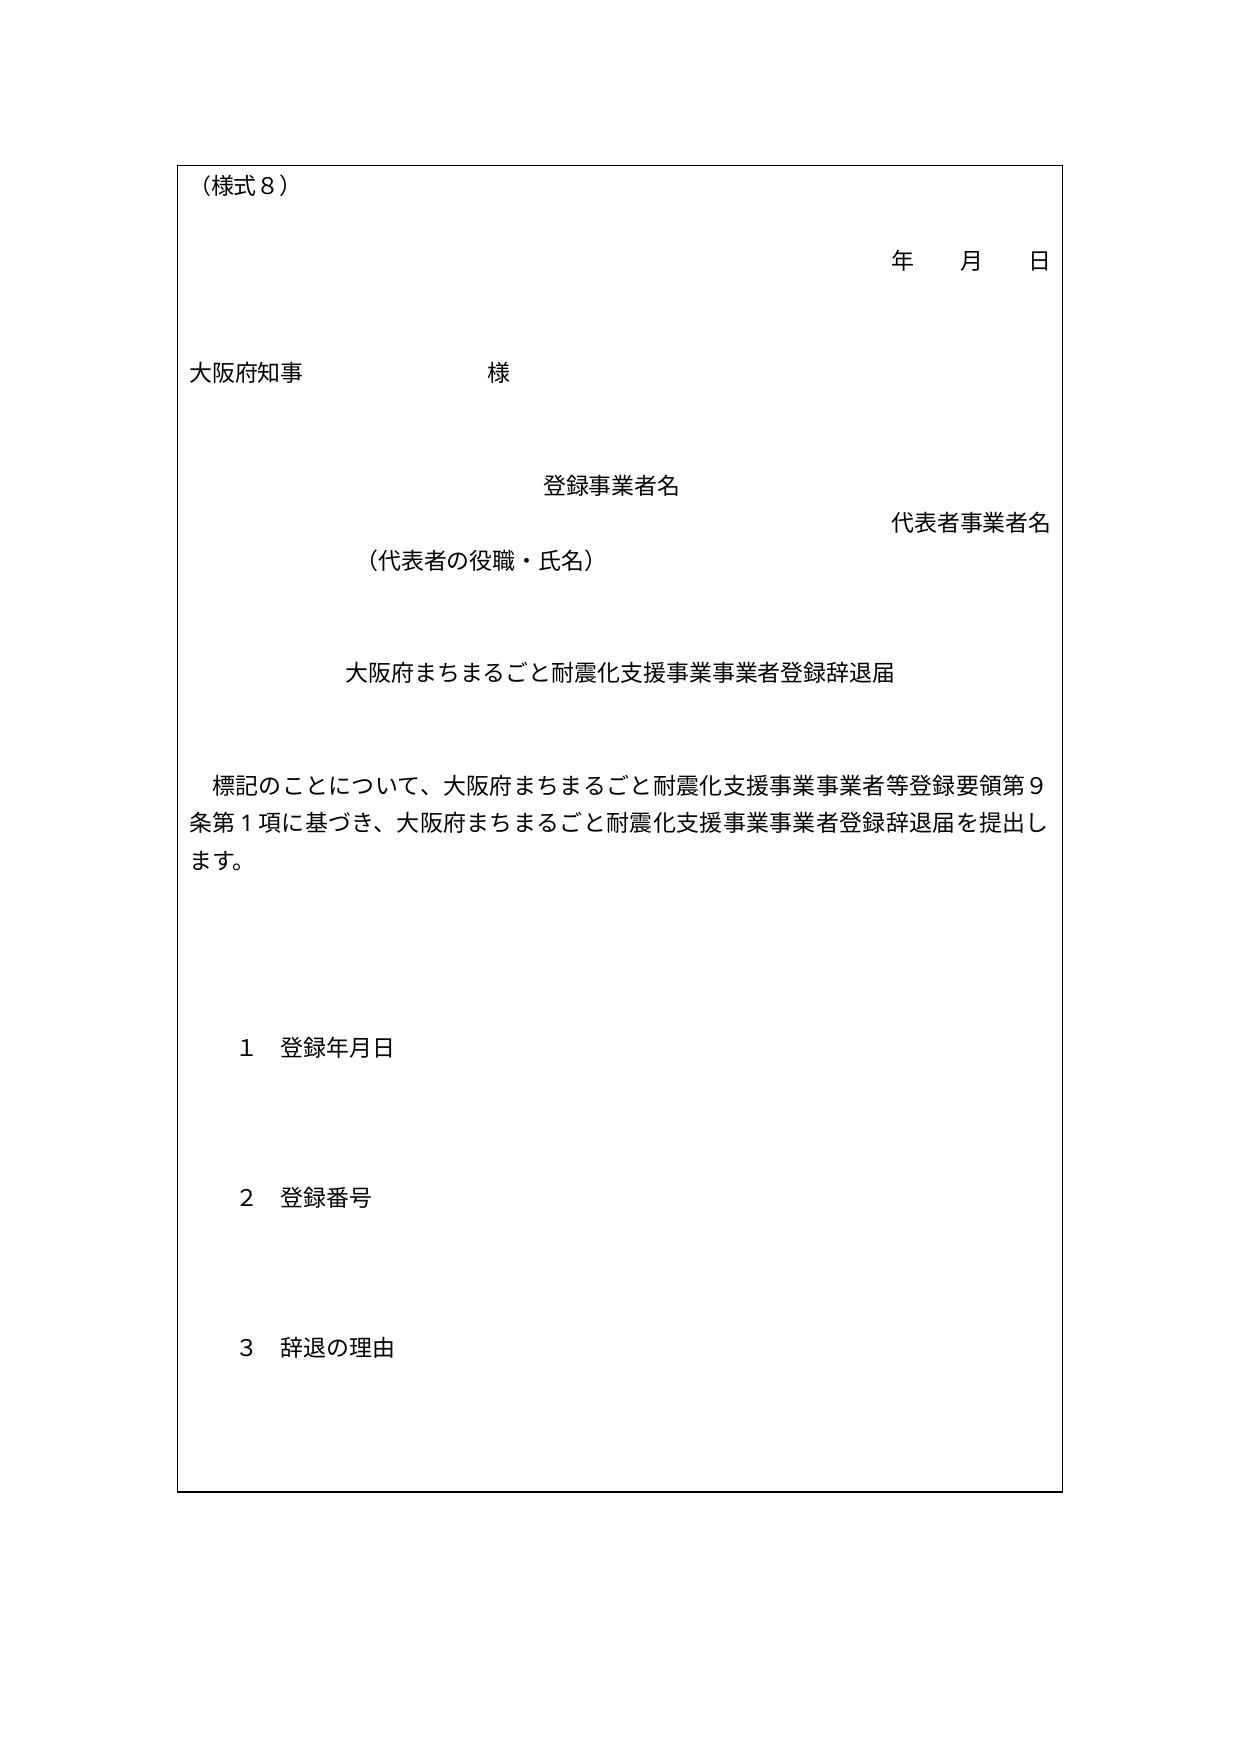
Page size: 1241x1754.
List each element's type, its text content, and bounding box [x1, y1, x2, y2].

table_header （様式８） 年 月 日 大阪府知事 様 登録事業者名 代表者事業者名 （代表者の役職・氏名） 大阪府まちまるごと耐震化支援事業事業者登録辞退届 標記のことについて、大阪府まちまるごと耐震化支援事業事業者等登録要領第９条第1項に基づき、大阪府まちまるごと耐震化支援事業事業者登録辞退届を提出します。 １ 登録年月日 ２ 登録番号 ３ 辞退の理由 [178, 166, 1062, 1491]
